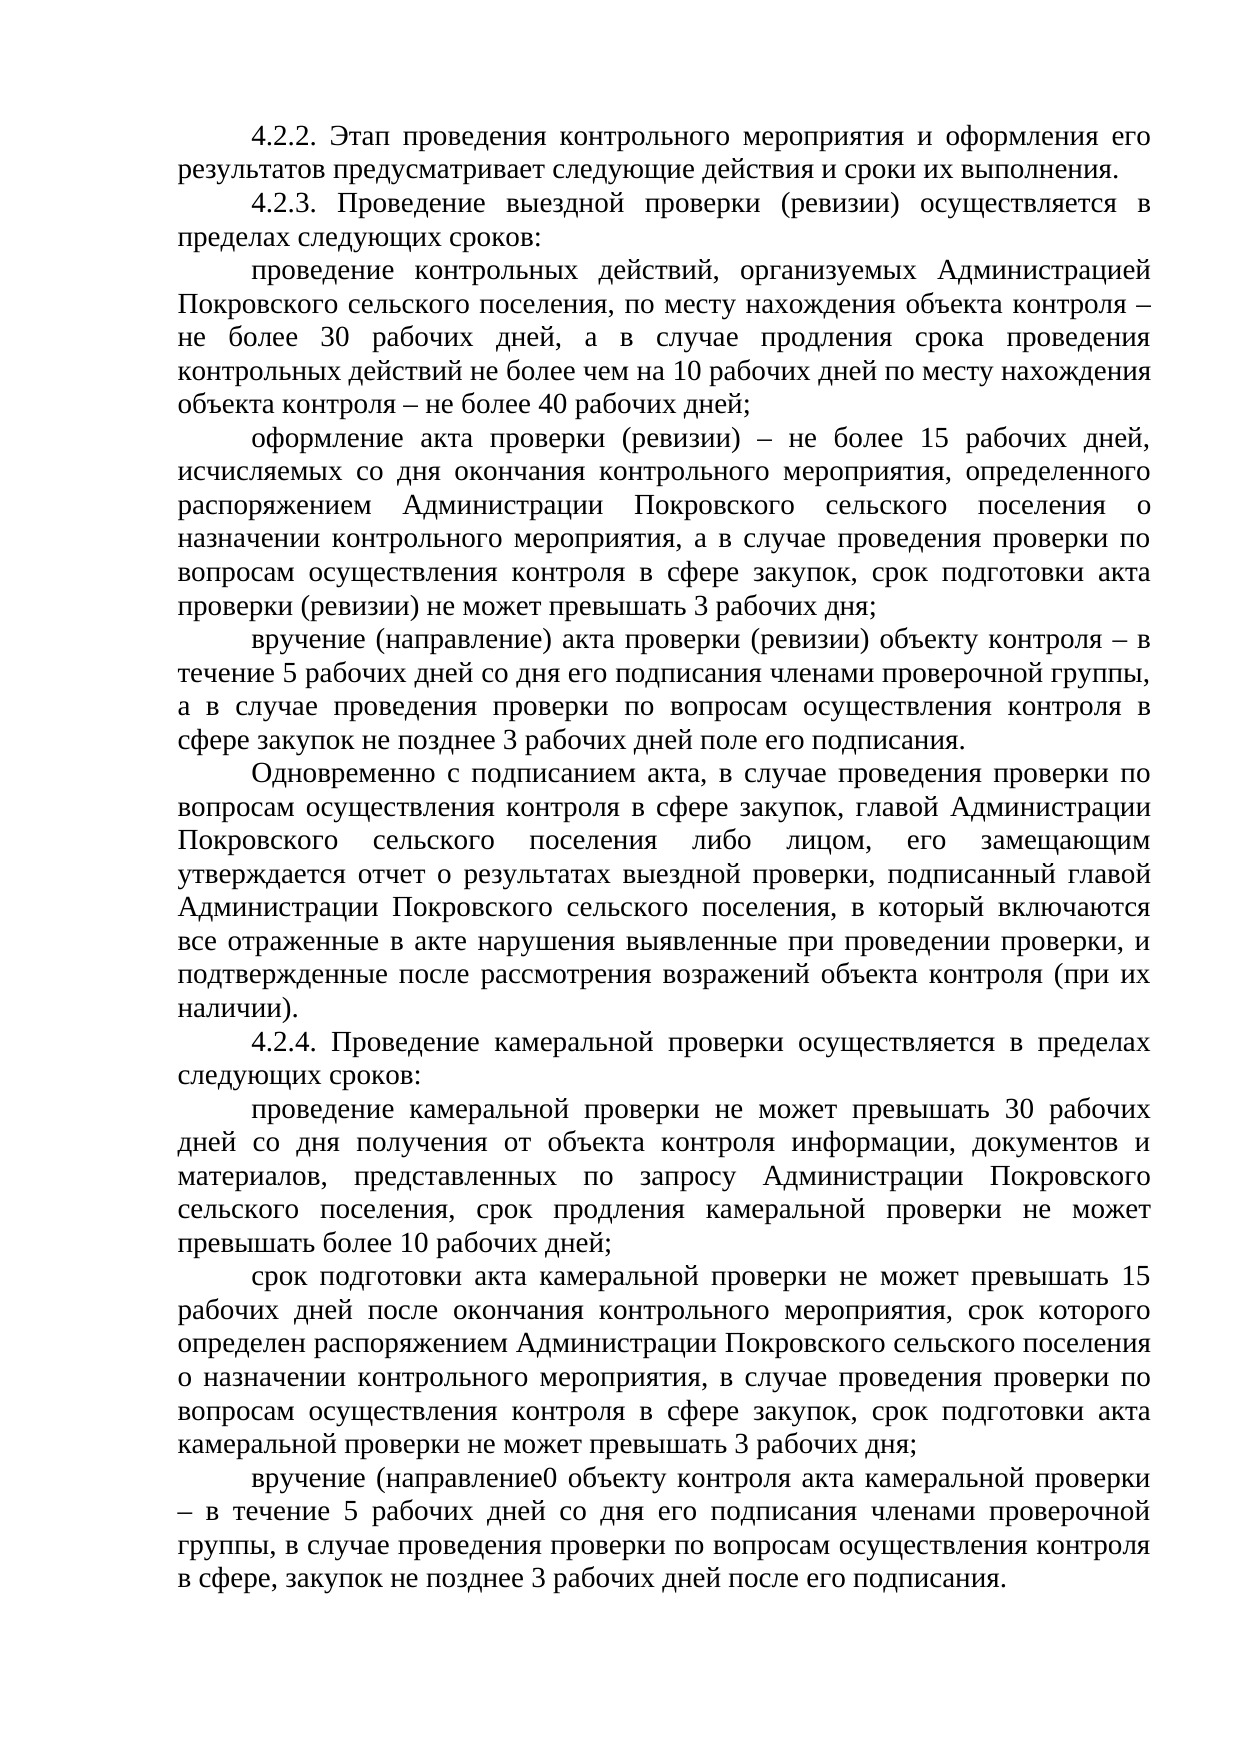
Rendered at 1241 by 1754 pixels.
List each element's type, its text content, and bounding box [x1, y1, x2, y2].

text срок подготовки акта камеральной проверки не может превышать 15 рабочих дней после окончания контрольного мероприятия, срок которого определен распоряжением Администрации Покровского сельского поселения о назначении контрольного мероприятия, в случае проведения проверки по вопросам осуществления контроля в сфере закупок, срок подготовки акта камеральной проверки не может превышать 3 рабочих дня; [177, 1258, 1152, 1460]
text 4.2.3. Проведение выездной проверки (ревизии) осуществляется в пределах следующих сроков: [177, 185, 1152, 252]
text вручение (направление0 объекту контроля акта камеральной проверки – в течение 5 рабочих дней со дня его подписания членами проверочной группы, в случае проведения проверки по вопросам осуществления контроля в сфере, закупок не позднее 3 рабочих дней после его подписания. [177, 1460, 1152, 1594]
text Одновременно с подписанием акта, в случае проведения проверки по вопросам осуществления контроля в сфере закупок, главой Администрации Покровского сельского поселения либо лицом, его замещающим утверждается отчет о результатах выездной проверки, подписанный главой Администрации Покровского сельского поселения, в который включаются все отраженные в акте нарушения выявленные при проведении проверки, и подтвержденные после рассмотрения возражений объекта контроля (при их наличии). [177, 755, 1152, 1024]
text проведение камеральной проверки не может превышать 30 рабочих дней со дня получения от объекта контроля информации, документов и материалов, представленных по запросу Администрации Покровского сельского поселения, срок продления камеральной проверки не может превышать более 10 рабочих дней; [177, 1091, 1152, 1258]
text проведение контрольных действий, организуемых Администрацией Покровского сельского поселения, по месту нахождения объекта контроля – не более 30 рабочих дней, а в случае продления срока проведения контрольных действий не более чем на 10 рабочих дней по месту нахождения объекта контроля – не более 40 рабочих дней; [177, 252, 1152, 420]
text 4.2.2. Этап проведения контрольного мероприятия и оформления его результатов предусматривает следующие действия и сроки их выполнения. [177, 118, 1152, 185]
text оформление акта проверки (ревизии) – не более 15 рабочих дней, исчисляемых со дня окончания контрольного мероприятия, определенного распоряжением Администрации Покровского сельского поселения о назначении контрольного мероприятия, а в случае проведения проверки по вопросам осуществления контроля в сфере закупок, срок подготовки акта проверки (ревизии) не может превышать 3 рабочих дня; [177, 420, 1152, 621]
text 4.2.4. Проведение камеральной проверки осуществляется в пределах следующих сроков: [177, 1024, 1152, 1091]
text вручение (направление) акта проверки (ревизии) объекту контроля – в течение 5 рабочих дней со дня его подписания членами проверочной группы, а в случае проведения проверки по вопросам осуществления контроля в сфере закупок не позднее 3 рабочих дней поле его подписания. [177, 621, 1152, 755]
